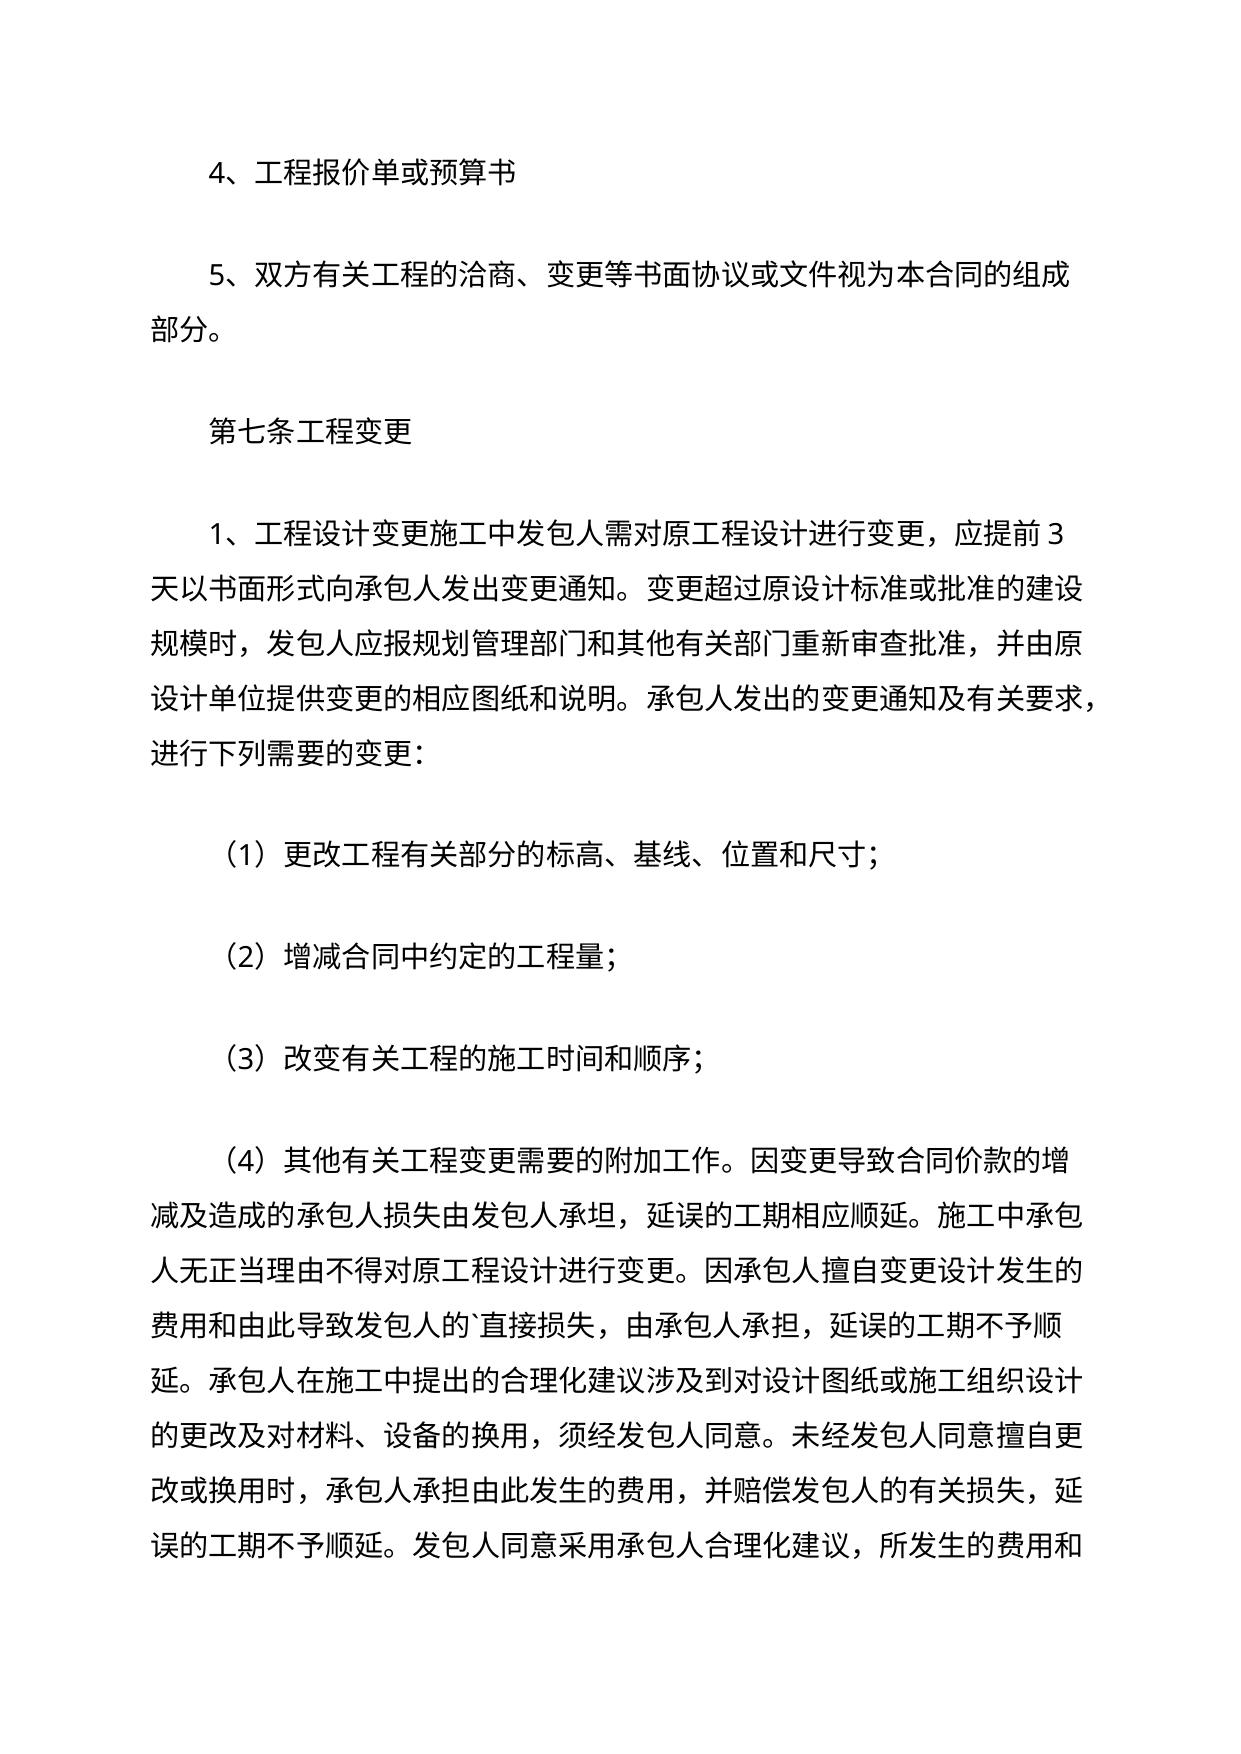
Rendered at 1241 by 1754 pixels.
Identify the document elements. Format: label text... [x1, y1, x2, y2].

text （2）增减合同中约定的工程量； [150, 934, 1090, 976]
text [150, 1138, 1090, 1565]
text 第七条工程变更 [150, 409, 1090, 451]
text 1、工程设计变更施工中发包人需对原工程设计进行变更，应提前3天以书面形式向承包人发出变更通知。变更超过原设计标准或批准的建设规模时，发包人应报规划管理部门和其他有关部门重新审查批准，并由原设计单位提供变更的相应图纸和说明。承包人发出的变更通知及有关要求，进行下列需要的变更： [150, 511, 1090, 772]
text （1）更改工程有关部分的标高、基线、位置和尺寸； [150, 832, 1090, 874]
text 4、工程报价单或预算书 [150, 150, 1090, 192]
text 5、双方有关工程的洽商、变更等书面协议或文件视为本合同的组成部分。 [150, 252, 1090, 349]
text （3）改变有关工程的施工时间和顺序； [150, 1036, 1090, 1078]
